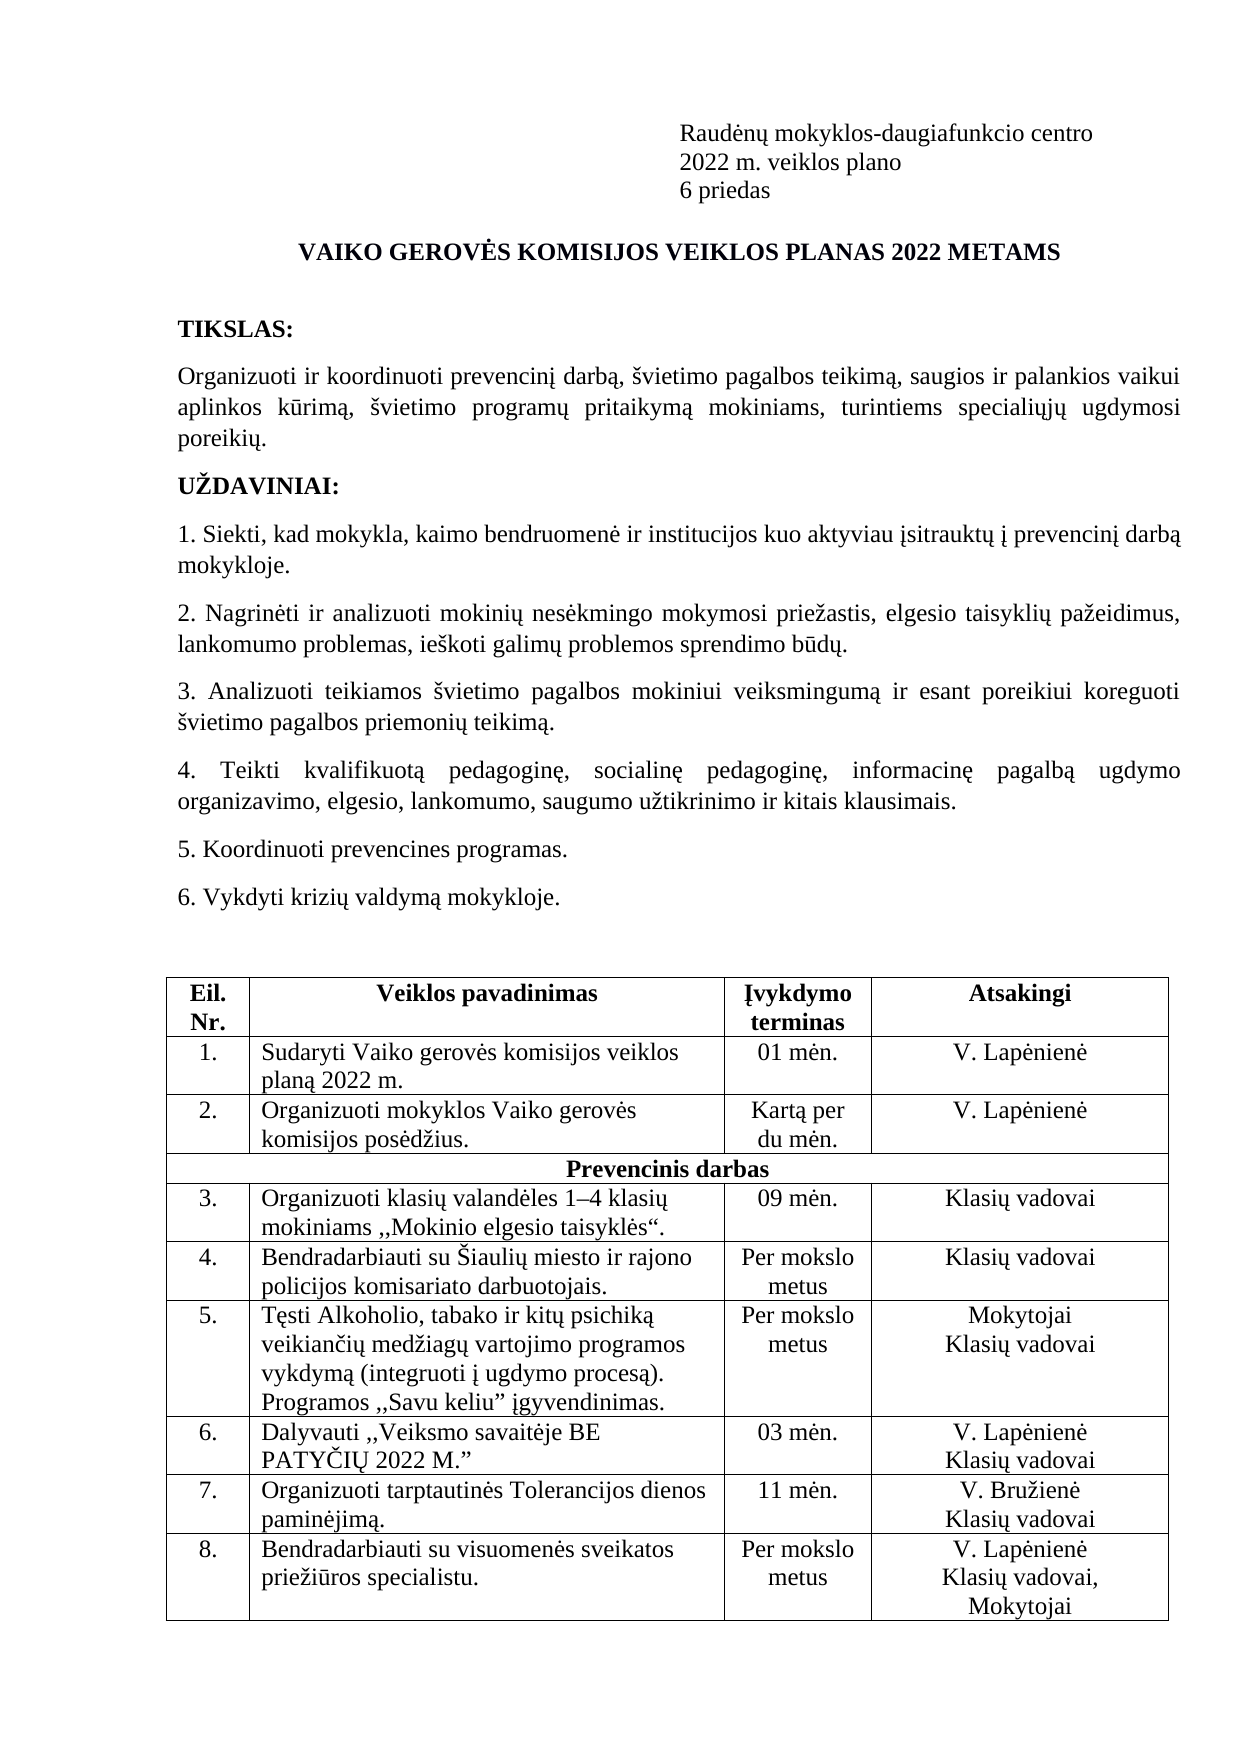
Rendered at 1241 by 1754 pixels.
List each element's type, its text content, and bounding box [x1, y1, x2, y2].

table_cell 6. [167, 1417, 249, 1474]
table_cell Kartą per du mėn. [725, 1095, 871, 1153]
table_cell Dalyvauti ,,Veiksmo savaitėje BE PATYČIŲ 2022 M.” [250, 1417, 724, 1474]
text 1. Siekti, kad mokykla, kaimo bendruomenė ir institucijos kuo aktyviau įsitrauktų į prevencinį darbą mokykloje. [177, 519, 1181, 579]
text 6 priedas [177, 176, 1181, 204]
table_cell V. Lapėnienė [872, 1037, 1168, 1094]
table_cell V. Lapėnienė [872, 1095, 1168, 1153]
table_cell Klasių vadovai [872, 1242, 1168, 1299]
table_cell V. Lapėnienė Klasių vadovai [872, 1417, 1168, 1474]
text UŽDAVINIAI: [177, 471, 1181, 500]
table_cell Bendradarbiauti su Šiaulių miesto ir rajono policijos komisariato darbuotojais. [250, 1242, 724, 1299]
table_cell Mokytojai Klasių vadovai [872, 1301, 1168, 1416]
text 3. Analizuoti teikiamos švietimo pagalbos mokiniui veiksmingumą ir esant poreikiui koreguoti švietimo pagalbos priemonių teikimą. [177, 676, 1181, 736]
table_cell Klasių vadovai [872, 1184, 1168, 1241]
text 5. Koordinuoti prevencines programas. [177, 834, 1181, 863]
text 2022 m. veiklos plano [177, 147, 1181, 176]
table_cell V. Bružienė Klasių vadovai [872, 1475, 1168, 1533]
table_cell V. Lapėnienė Klasių vadovai, Mokytojai [872, 1534, 1168, 1620]
table_cell 8. [167, 1534, 249, 1620]
subtitle VAIKO GEROVĖS KOMISIJOS VEIKLOS PLANAS 2022 METAMS [177, 237, 1181, 266]
table_cell 4. [167, 1242, 249, 1299]
table_header Atsakingi [872, 978, 1168, 1036]
table_cell Per mokslo metus [725, 1301, 871, 1416]
table_header Veiklos pavadinimas [250, 978, 724, 1036]
table_cell Organizuoti tarptautinės Tolerancijos dienos paminėjimą. [250, 1475, 724, 1533]
text 4. Teikti kvalifikuotą pedagoginę, socialinę pedagoginę, informacinę pagalbą ugdymo organizavimo, elgesio, lankomumo, saugumo užtikrinimo ir kitais klausimais. [177, 755, 1181, 815]
text 2. Nagrinėti ir analizuoti mokinių nesėkmingo mokymosi priežastis, elgesio taisyklių pažeidimus, lankomumo problemas, ieškoti galimų problemos sprendimo būdų. [177, 598, 1181, 657]
table_cell Prevencinis darbas [167, 1154, 1168, 1182]
text TIKSLAS: [177, 314, 1181, 342]
table_cell 01 mėn. [725, 1037, 871, 1094]
table_cell Bendradarbiauti su visuomenės sveikatos priežiūros specialistu. [250, 1534, 724, 1620]
table_cell 5. [167, 1301, 249, 1416]
table_cell Organizuoti mokyklos Vaiko gerovės komisijos posėdžius. [250, 1095, 724, 1153]
table_cell 3. [167, 1184, 249, 1241]
table_cell Tęsti Alkoholio, tabako ir kitų psichiką veikiančių medžiagų vartojimo programos vykdymą (integruoti į ugdymo procesą). Programos ,,Savu keliu” įgyvendinimas. [250, 1301, 724, 1416]
table_cell 03 mėn. [725, 1417, 871, 1474]
table_cell 11 mėn. [725, 1475, 871, 1533]
table_cell Organizuoti klasių valandėles 1–4 klasių mokiniams ,,Mokinio elgesio taisyklės“. [250, 1184, 724, 1241]
text 6. Vykdyti krizių valdymą mokykloje. [177, 882, 1181, 910]
table_cell 2. [167, 1095, 249, 1153]
table_cell 09 mėn. [725, 1184, 871, 1241]
table_cell Sudaryti Vaiko gerovės komisijos veiklos planą 2022 m. [250, 1037, 724, 1094]
table_cell 7. [167, 1475, 249, 1533]
table_cell Per mokslo metus [725, 1242, 871, 1299]
text Organizuoti ir koordinuoti prevencinį darbą, švietimo pagalbos teikimą, saugios ir palankios vaikui aplinkos kūrimą, švietimo programų pritaikymą mokiniams, turintiems specialiųjų ugdymosi poreikių. [177, 361, 1181, 452]
table_cell Per mokslo metus [725, 1534, 871, 1620]
table_header Eil. Nr. [167, 978, 249, 1036]
table_header Įvykdymo terminas [725, 978, 871, 1036]
table_cell 1. [167, 1037, 249, 1094]
text Raudėnų mokyklos-daugiafunkcio centro [177, 118, 1181, 147]
